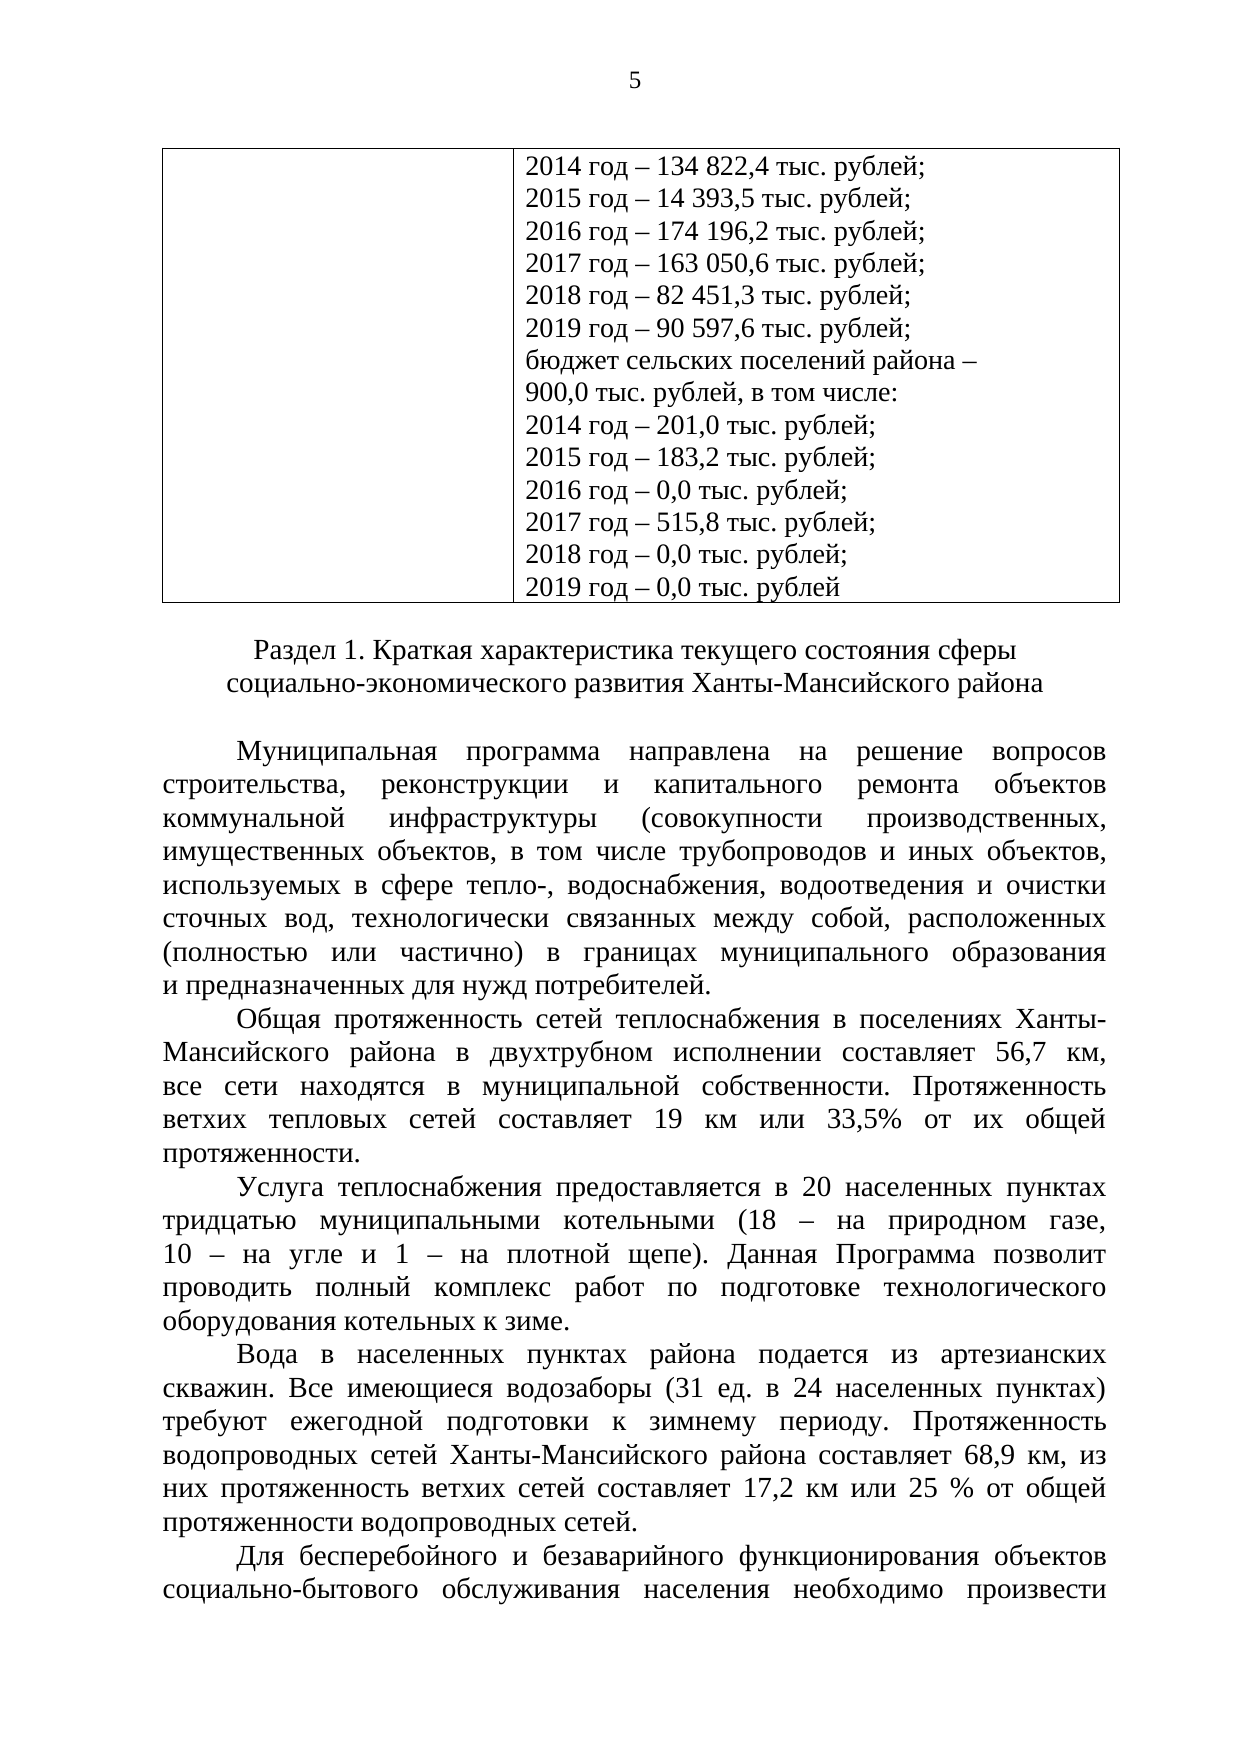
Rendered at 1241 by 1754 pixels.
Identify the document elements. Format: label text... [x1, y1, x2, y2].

text Вода в населенных пунктах района подается из артезианских скважин. Все имеющиеся водозаборы (31 ед. в 24 населенных пунктах) требуют ежегодной подготовки к зимнему периоду. Протяженность водопроводных сетей Ханты-Мансийского района составляет 68,9 км, из них протяженность ветхих сетей составляет 17,2 км или 25 % от общей протяженности водопроводных сетей. [162, 1336, 1107, 1538]
text Общая протяженность сетей теплоснабжения в поселениях Ханты-Мансийского района в двухтрубном исполнении составляет 56,7 км, все сети находятся в муниципальной собственности. Протяженность ветхих тепловых сетей составляет 19 км или 33,5% от их общей протяженности. [162, 1001, 1107, 1169]
text Муниципальная программа направлена на решение вопросов строительства, реконструкции и капитального ремонта объектов коммунальной инфраструктуры (совокупности производственных, имущественных объектов, в том числе трубопроводов и иных объектов, используемых в сфере тепло-, водоснабжения, водоотведения и очистки сточных вод, технологически связанных между собой, расположенных (полностью или частично) в границах муниципального образования и предназначенных для нужд потребителей. [162, 733, 1107, 1001]
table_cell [514, 149, 1119, 602]
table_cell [163, 149, 513, 602]
text социально-экономического развития Ханты-Мансийского района [162, 666, 1107, 699]
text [162, 1538, 1107, 1605]
text Услуга теплоснабжения предоставляется в 20 населенных пунктах тридцатью муниципальными котельными (18 – на природном газе, 10 – на угле и 1 – на плотной щепе). Данная Программа позволит проводить полный комплекс работ по подготовке технологического оборудования котельных к зиме. [162, 1169, 1107, 1336]
text Раздел 1. Краткая характеристика текущего состояния сферы [162, 632, 1107, 666]
